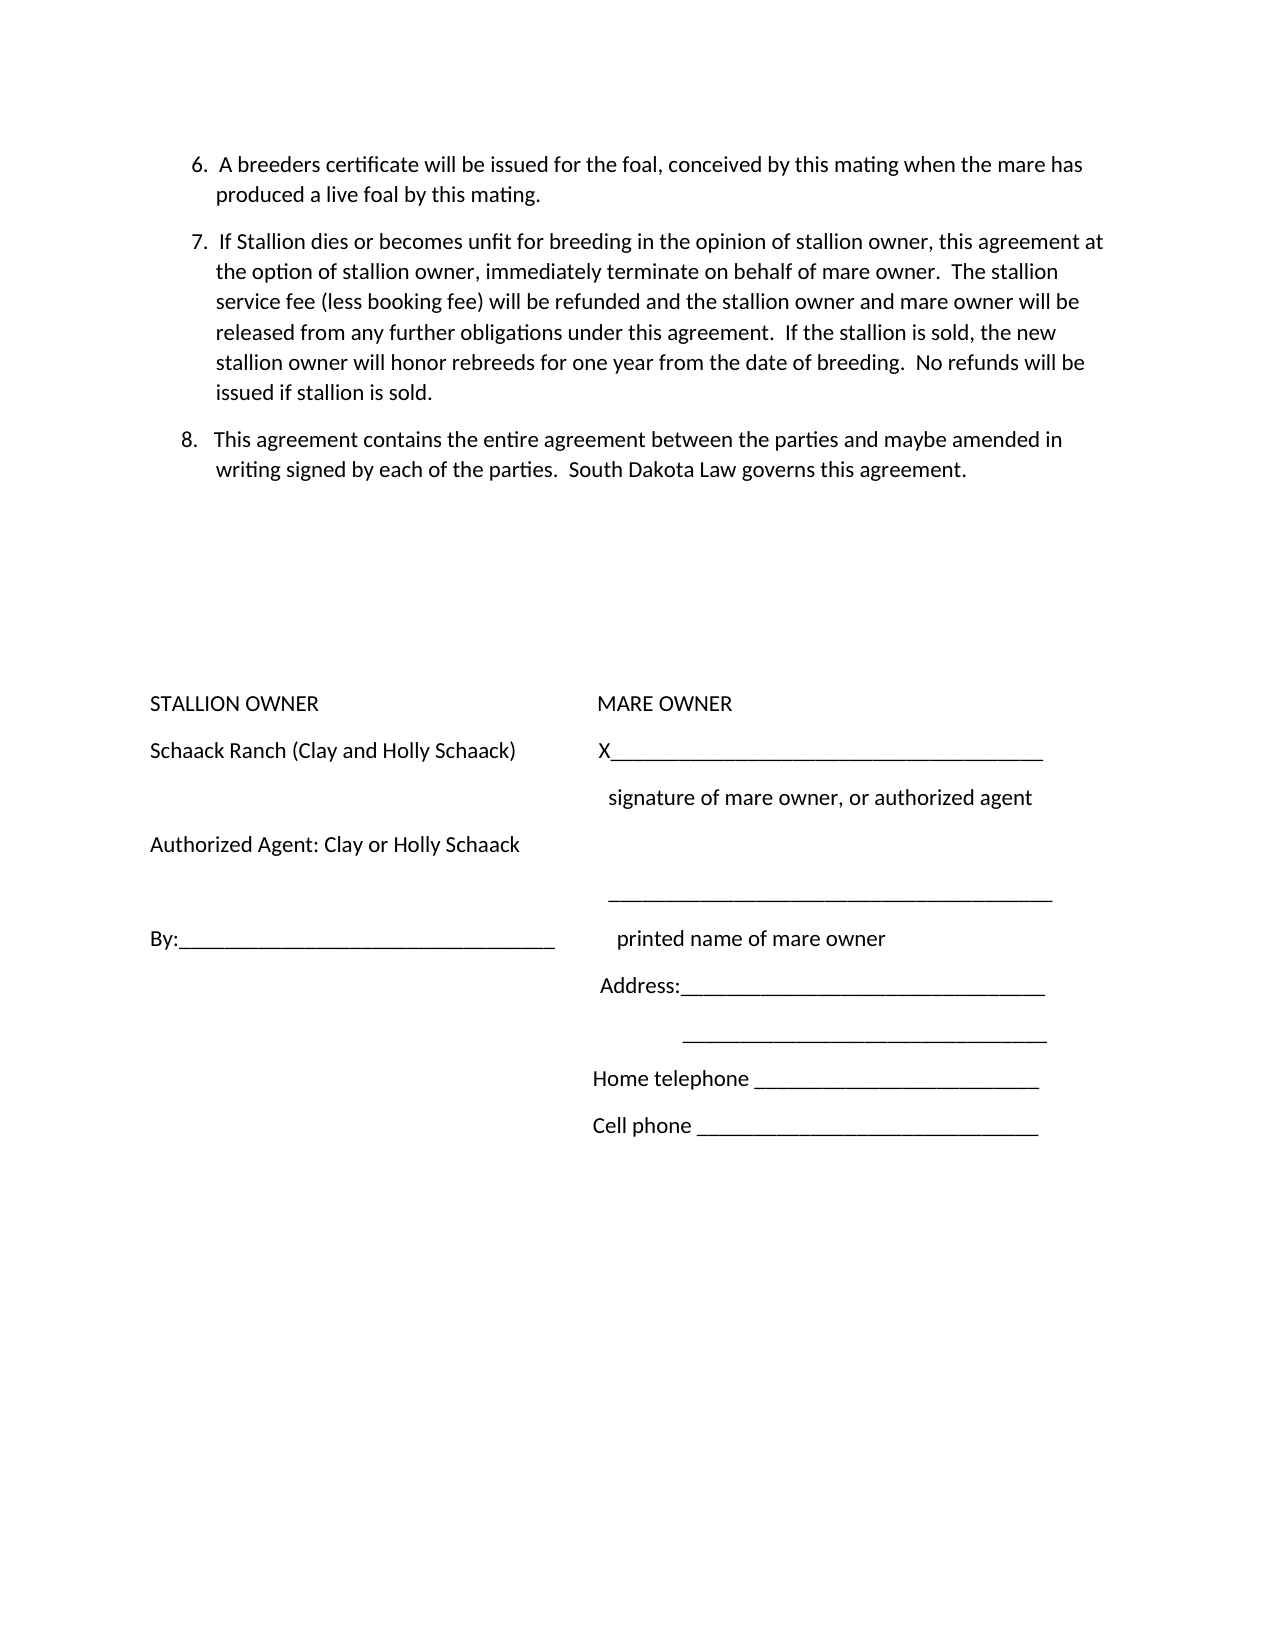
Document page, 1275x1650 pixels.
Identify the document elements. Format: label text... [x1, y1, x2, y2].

text By:_________________________________ printed name of mare owner [150, 924, 1125, 952]
text signature of mare owner, or authorized agent [150, 783, 1125, 811]
text 8. This agreement contains the entire agreement between the parties and maybe amended in writing signed by each of the parties. South Dakota Law governs this agreement. [150, 425, 1125, 483]
text Authorized Agent: Clay or Holly Schaack [150, 830, 1125, 858]
text 7. If Stallion dies or becomes unfit for breeding in the opinion of stallion owner, this agreement at the option of stallion owner, immediately terminate on behalf of mare owner. The stallion service fee (less booking fee) will be refunded and the stallion owner and mare owner will be released from any further obligations under this agreement. If the stallion is sold, the new stallion owner will honor rebreeds for one year from the date of breeding. No refunds will be issued if stallion is sold. [150, 227, 1125, 406]
text Home telephone _________________________ [150, 1064, 1125, 1093]
text Cell phone ______________________________ [150, 1111, 1125, 1139]
text ________________________________ [150, 1018, 1125, 1046]
text Schaack Ranch (Clay and Holly Schaack) X______________________________________ [150, 736, 1125, 764]
text 6. A breeders certificate will be issued for the foal, conceived by this mating when the mare has produced a live foal by this mating. [150, 150, 1125, 208]
text _______________________________________ [150, 877, 1125, 905]
text Address:________________________________ [150, 971, 1125, 999]
text STALLION OWNER MARE OWNER [150, 689, 1125, 718]
